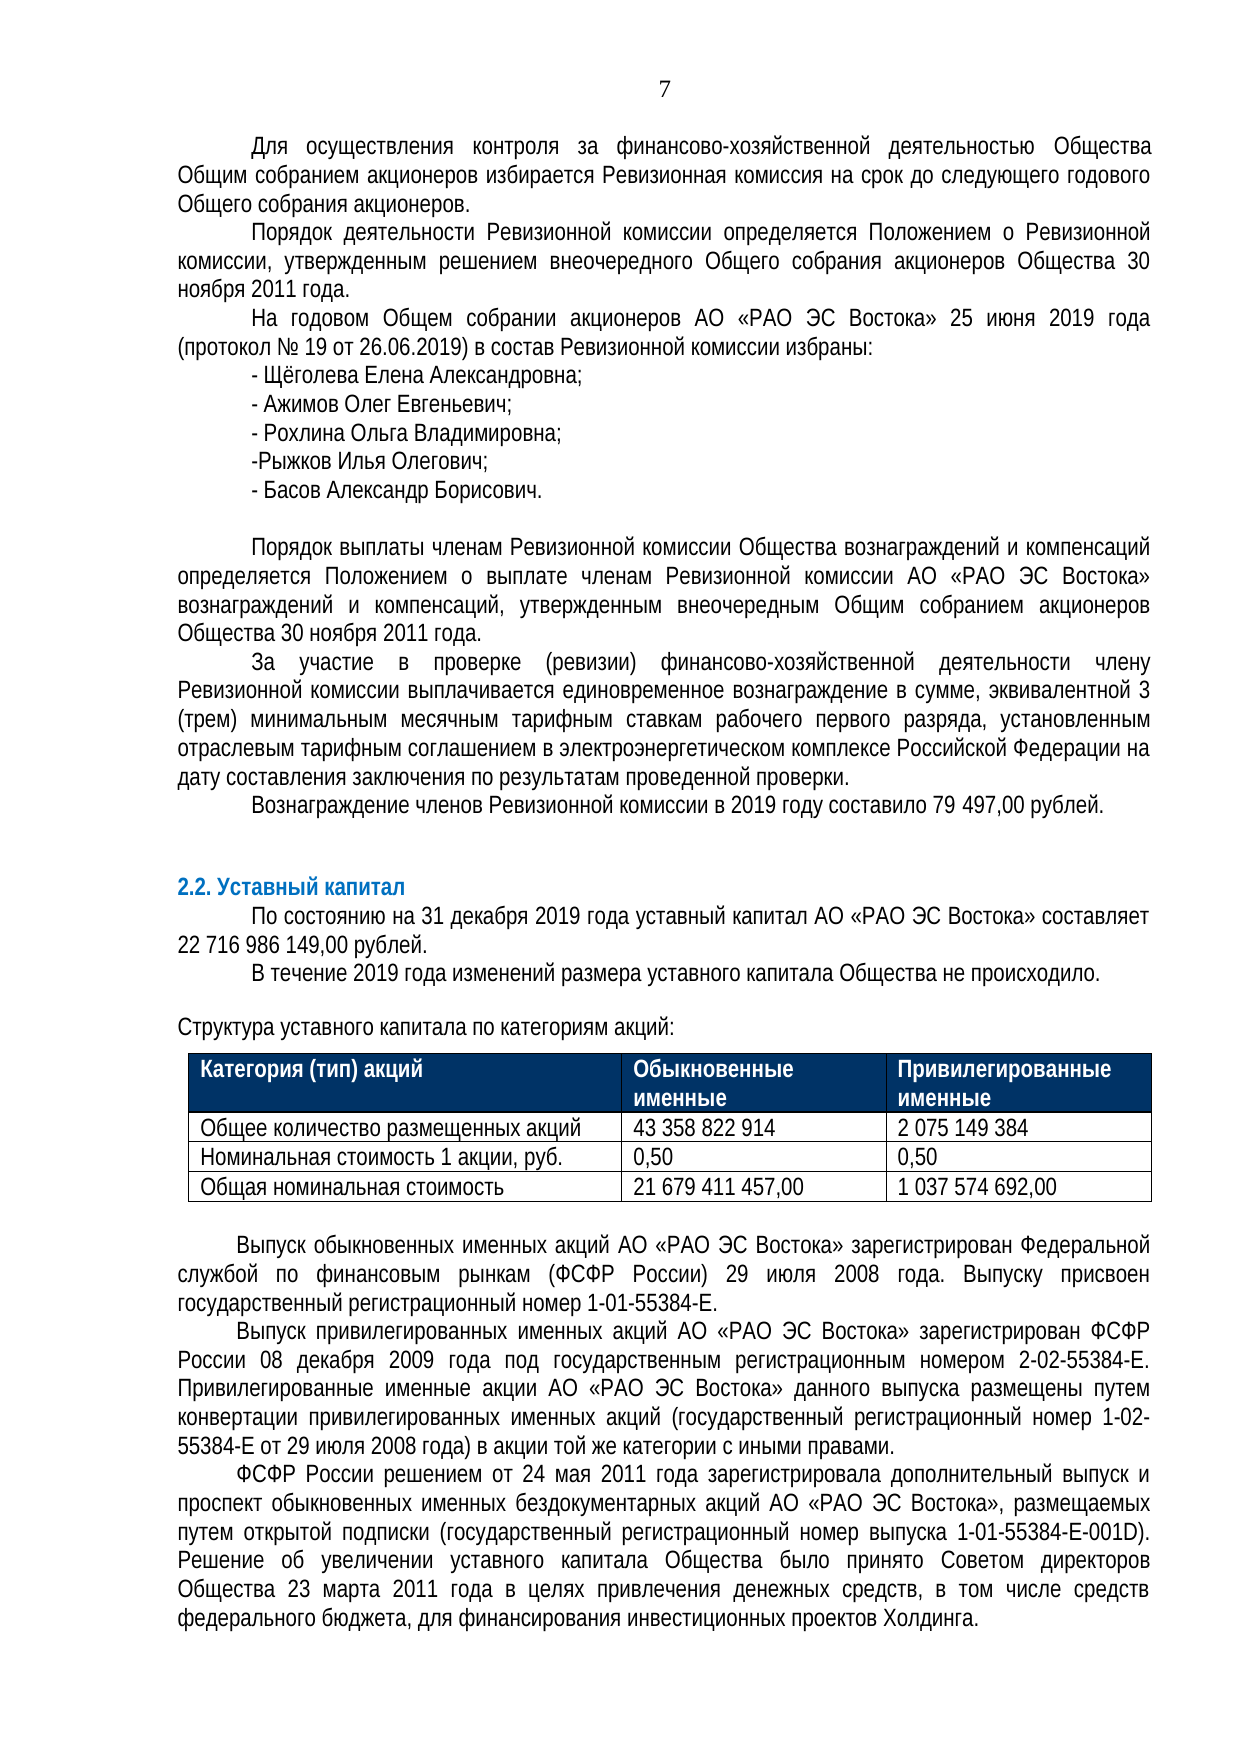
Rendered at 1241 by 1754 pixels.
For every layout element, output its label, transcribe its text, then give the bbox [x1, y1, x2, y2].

text -Рыжков Илья Олегович; [177, 446, 1152, 475]
text - Басов Александр Борисович. [177, 475, 1152, 504]
text В течение 2019 года изменений размера уставного капитала Общества не происходило. [177, 958, 1152, 987]
table_cell 2 075 149 384 [887, 1113, 1151, 1141]
text За участие в проверке (ревизии) финансово-хозяйственной деятельности члену Ревизионной комиссии выплачивается единовременное вознаграждение в сумме, эквивалентной 3 (трем) минимальным месячным тарифным ставкам рабочего первого разряда, установленным отраслевым тарифным соглашением в электроэнергетическом комплексе Российской Федерации на дату составления заключения по результатам проведенной проверки. [177, 647, 1152, 790]
text - Щёголева Елена Александровна; [177, 360, 1152, 389]
text Для осуществления контроля за финансово-хозяйственной деятельностью Общества Общим собранием акционеров избирается Ревизионная комиссия на срок до следующего годового Общего собрания акционеров. [177, 131, 1152, 217]
table_header Привилегированные именные [887, 1054, 1151, 1111]
table_cell Общее количество размещенных акций [189, 1113, 621, 1141]
text - Ажимов Олег Евгеньевич; [177, 389, 1152, 418]
table_header Обыкновенные именные [622, 1054, 886, 1111]
subtitle 2.2. Уставный капитал [177, 872, 1152, 901]
table_cell Общая номинальная стоимость [189, 1172, 621, 1201]
table_cell 0,50 [887, 1142, 1151, 1171]
table_cell 21 679 411 457,00 [622, 1172, 886, 1201]
text На годовом Общем собрании акционеров АО «РАО ЭС Востока» 25 июня 2019 года (протокол № 19 от 26.06.2019) в состав Ревизионной комиссии избраны: [177, 303, 1152, 360]
table_cell Номинальная стоимость 1 акции, руб. [189, 1142, 621, 1171]
table_cell 0,50 [622, 1142, 886, 1171]
text Выпуск привилегированных именных акций АО «РАО ЭС Востока» зарегистрирован ФСФР России 08 декабря 2009 года под государственным регистрационным номером 2-02-55384-Е. Привилегированные именные акции АО «РАО ЭС Востока» данного выпуска размещены путем конвертации привилегированных именных акций (государственный регистрационный номер 1-02-55384-Е от 29 июля 2008 года) в акции той же категории с иными правами. [177, 1316, 1152, 1459]
table_cell 43 358 822 914 [622, 1113, 886, 1141]
text Выпуск обыкновенных именных акций АО «РАО ЭС Востока» зарегистрирован Федеральной службой по финансовым рынкам (ФСФР России) 29 июля 2008 года. Выпуску присвоен государственный регистрационный номер 1-01-55384-Е. [177, 1230, 1152, 1316]
text Порядок деятельности Ревизионной комиссии определяется Положением о Ревизионной комиссии, утвержденным решением внеочередного Общего собрания акционеров Общества 30 ноября 2011 года. [177, 217, 1152, 303]
text Порядок выплаты членам Ревизионной комиссии Общества вознаграждений и компенсаций определяется Положением о выплате членам Ревизионной комиссии АО «РАО ЭС Востока» вознаграждений и компенсаций, утвержденным внеочередным Общим собранием акционеров Общества 30 ноября 2011 года. [177, 532, 1152, 647]
table_cell 1 037 574 692,00 [887, 1172, 1151, 1201]
text Вознаграждение членов Ревизионной комиссии в 2019 году составило 79 497,00 рублей. [177, 790, 1152, 819]
text По состоянию на 31 декабря 2019 года уставный капитал АО «РАО ЭС Востока» составляет 22 716 986 149,00 рублей. [177, 901, 1152, 958]
text Структура уставного капитала по категориям акций: [177, 1012, 1152, 1041]
text - Рохлина Ольга Владимировна; [177, 418, 1152, 446]
text ФСФР России решением от 24 мая 2011 года зарегистрировала дополнительный выпуск и проспект обыкновенных именных бездокументарных акций АО «РАО ЭС Востока», размещаемых путем открытой подписки (государственный регистрационный номер выпуска 1-01-55384-Е-001D). Решение об увеличении уставного капитала Общества было принято Советом директоров Общества 23 марта 2011 года в целях привлечения денежных средств, в том числе средств федерального бюджета, для финансирования инвестиционных проектов Холдинга. [177, 1459, 1152, 1631]
table_header Категория (тип) акций [189, 1054, 621, 1111]
